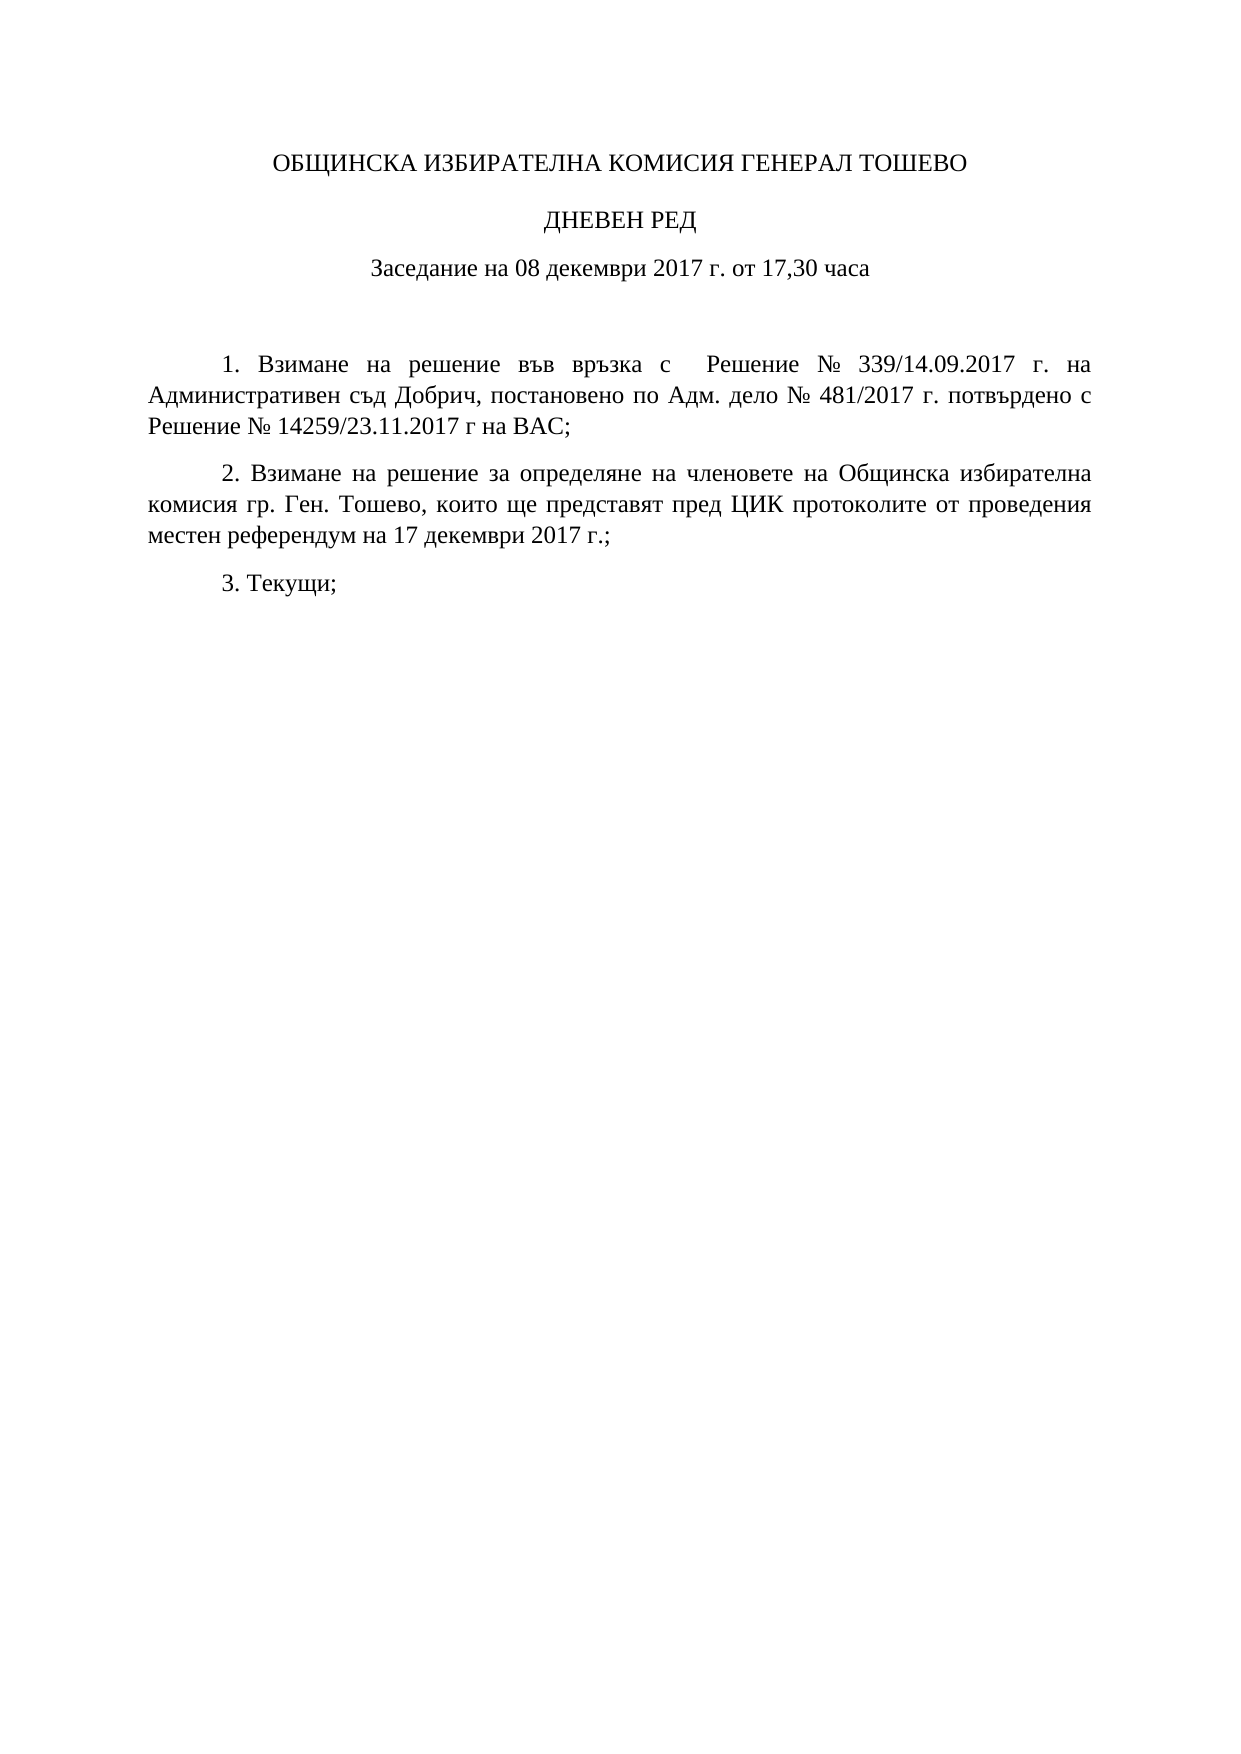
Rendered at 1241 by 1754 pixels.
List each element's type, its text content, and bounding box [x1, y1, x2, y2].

list 3. Текущи; [148, 568, 1093, 597]
text 1. Взимане на решение във връзка с Решение № 339/14.09.2017 г. на Административен съд Добрич, постановено по Адм. дело № 481/2017 г. потвърдено с Решение № 14259/23.11.2017 г на ВАС; [148, 349, 1093, 439]
text ДНЕВЕН РЕД [148, 206, 1093, 234]
text 2. Взимане на решение за определяне на членовете на Общинска избирателна комисия гр. Ген. Тошево, които ще представят пред ЦИК протоколите от проведения местен референдум на 17 декември 2017 г.; [148, 458, 1093, 549]
text Заседание на 08 декември 2017 г. от 17,30 часа [148, 253, 1093, 282]
title ОБЩИНСКА ИЗБИРАТЕЛНА КОМИСИЯ ГЕНЕРАЛ ТОШЕВО [148, 148, 1093, 176]
